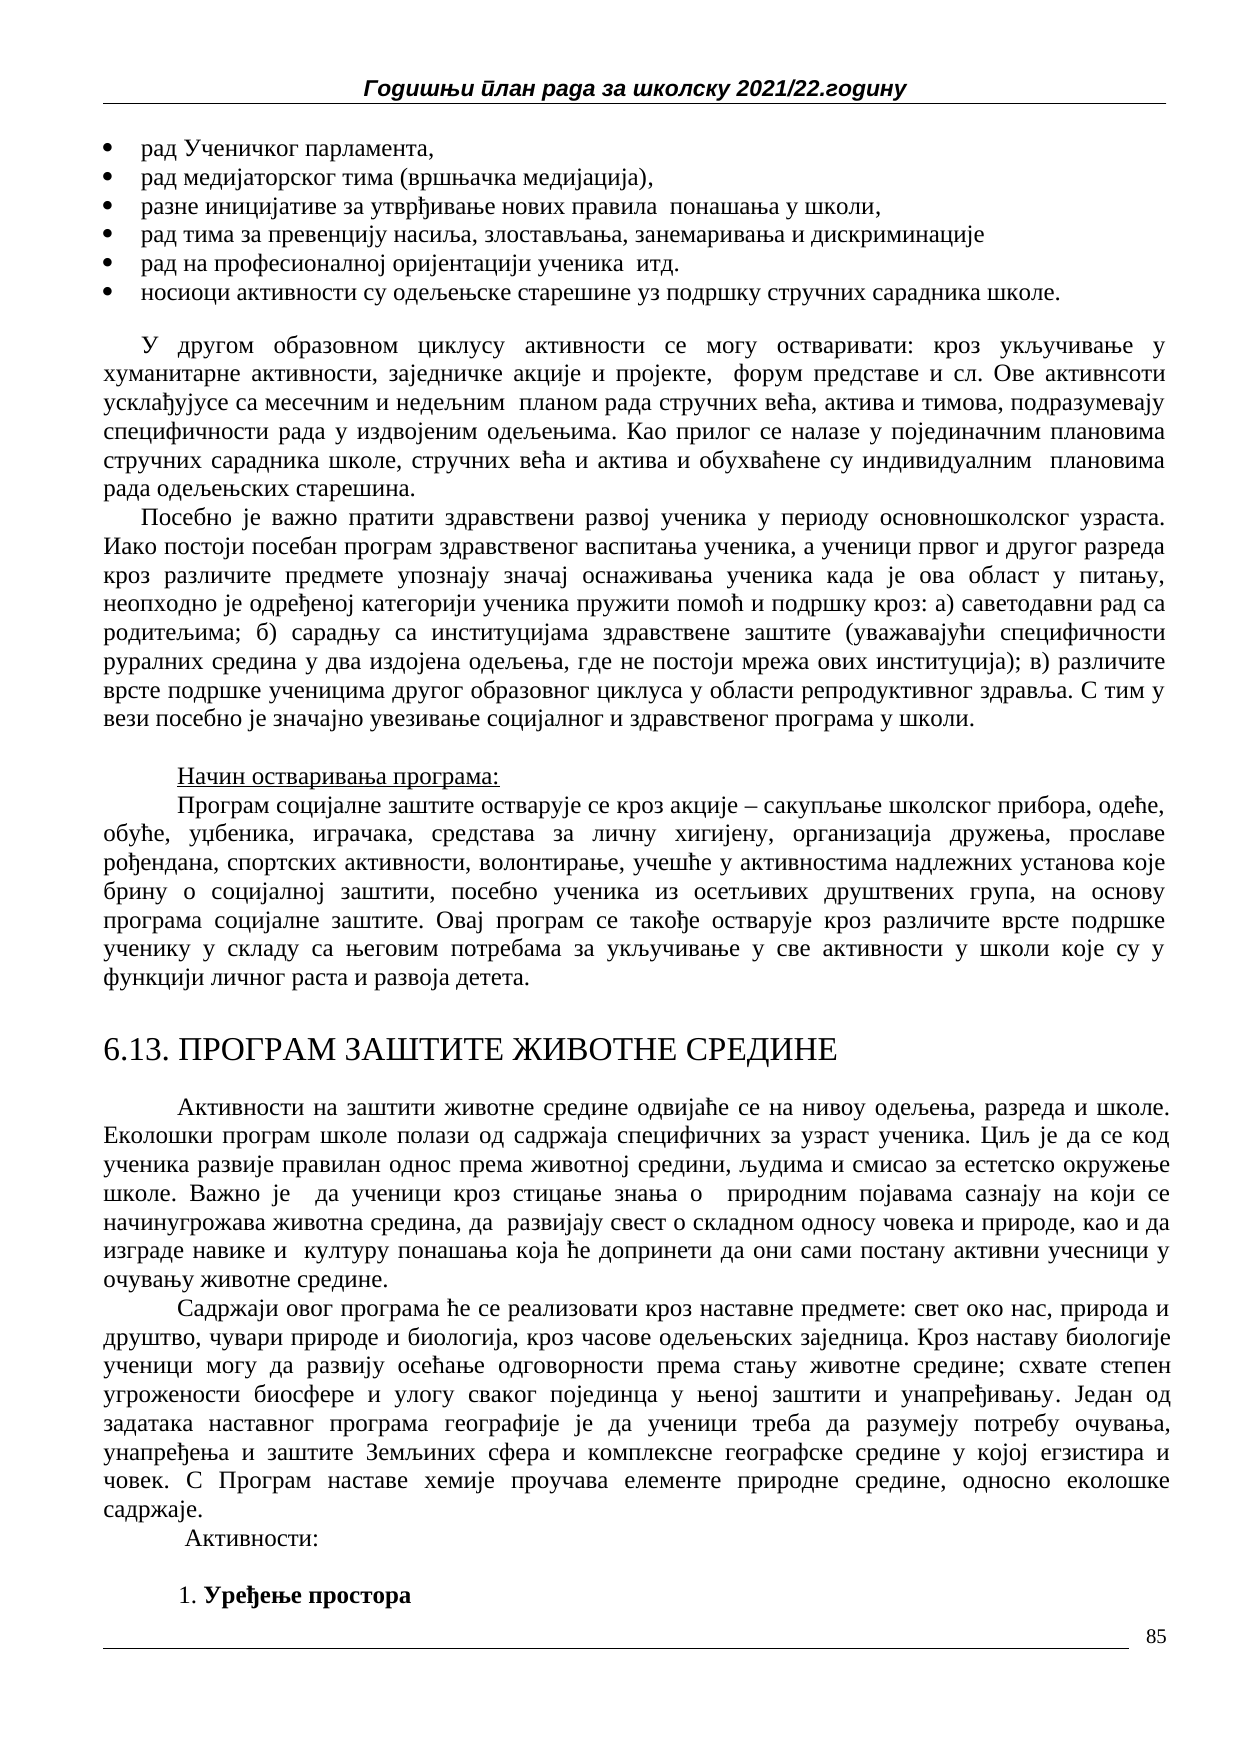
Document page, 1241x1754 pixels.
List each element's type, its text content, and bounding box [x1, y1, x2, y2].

text Посебно је важно пратити здравствени развој ученика у периоду основношколског узраста. Иако постоји посебан програм здравственог васпитања ученика, а ученици првог и другог разреда кроз различите предмете упознају значај оснаживања ученика када је ова област у питању, неопходно је одређеној категорији ученика пружити помоћ и подршку кроз: а) саветодавни рад са родитељима; б) сарадњу са институцијама здравствене заштите (уважавајући специфичности руралних средина у два издојена одељења, где не постоји мрежа ових институција); в) различите врсте подршке ученицима другог образовног циклуса у области репродуктивног здравља. С тим у вези посебно је значајно увезивање социјалног и здравственог програма у школи. [103, 502, 1166, 732]
list рад Ученичког парламента, [103, 133, 1166, 162]
text У другом образовном циклусу активности се могу остваривати: кроз укључивање у хуманитарне активности, заједничке акције и пројекте, форум представе и сл. Ове активнсоти усклађујусе са месечним и недељним планом рада стручних већа, актива и тимова, подразумевају специфичности рада у издвојеним одељењима. Као прилог се налазе у појединачним плановима стручних сарадника школе, стручних већа и актива и обухваћене су индивидуалним плановима рада одељењских старешина. [103, 330, 1166, 502]
list разне иницијативе за утврђивање нових правила понашања у школи, [103, 191, 1166, 219]
list носиоци активности су одељењске старешине уз подршку стручних сарадника школе. [103, 277, 1166, 306]
list рад на професионалној оријентацији ученика итд. [103, 248, 1166, 277]
subtitle 6.13. ПРОГРАМ ЗАШТИТЕ ЖИВОТНЕ СРЕДИНЕ [103, 1029, 1166, 1068]
list рад медијаторског тима (вршњачка медијација), [103, 162, 1166, 191]
list рад тима за превенцију насиља, злостављања, занемаривања и дискриминације [103, 219, 1166, 248]
text Садржаји овог програма ће се реализовати кроз наставне предмете: свет око нас, природа и друштво, чувари природе и биологија, кроз часове одељењских заједница. Кроз наставу биологије ученици могу да развију осећање одговорности према стању животне средине; схвате степен угрожености биосфере и улогу сваког појединца у њеној заштити и унапређивању. Један од задатака наставног програма географије је да ученици треба да разумеју потребу очувања, унапређења и заштите Земљиних сфера и комплексне географске средине у којој егзистира и човек. С Програм наставе хемије проучава елементе природне средине, односно еколошке садржаје. [103, 1293, 1171, 1523]
text Програм социјалне заштите остварује се кроз акције – сакупљање школског прибора, одеће, обуће, уџбеника, играчака, средстава за личну хигијену, организација дружења, прославе рођендана, спортских активности, волонтирање, учешће у активностима надлежних установа које брину о социјалној заштити, посебно ученика из осетљивих друштвених група, на основу програма социјалне заштите. Овај програм се такође остварује кроз различите врсте подршке ученику у складу са његовим потребама за укључивање у све активности у школи које су у функцији личног раста и развоја детета. [103, 790, 1166, 991]
text Активности на заштити животне средине одвијаће се на нивоу одељења, разреда и школе. Еколошки програм школе полази од садржаја специфичних за узраст ученика. Циљ је да се код ученика развије правилан однос према животној средини, људима и смисао за естетско окружење школе. Важно је да ученици кроз стицање знања о природним појавама сазнају на који се начинугрожава животна средина, да развијају свест о складном односу човека и природе, као и да изграде навике и културу понашања која ће допринети да они сами постану активни учесници у очувању животне средине. [103, 1092, 1171, 1293]
text Начин остваривања програма: [103, 761, 1166, 790]
text 1. Уређење простора [103, 1581, 1171, 1609]
text Активности: [103, 1523, 1171, 1552]
